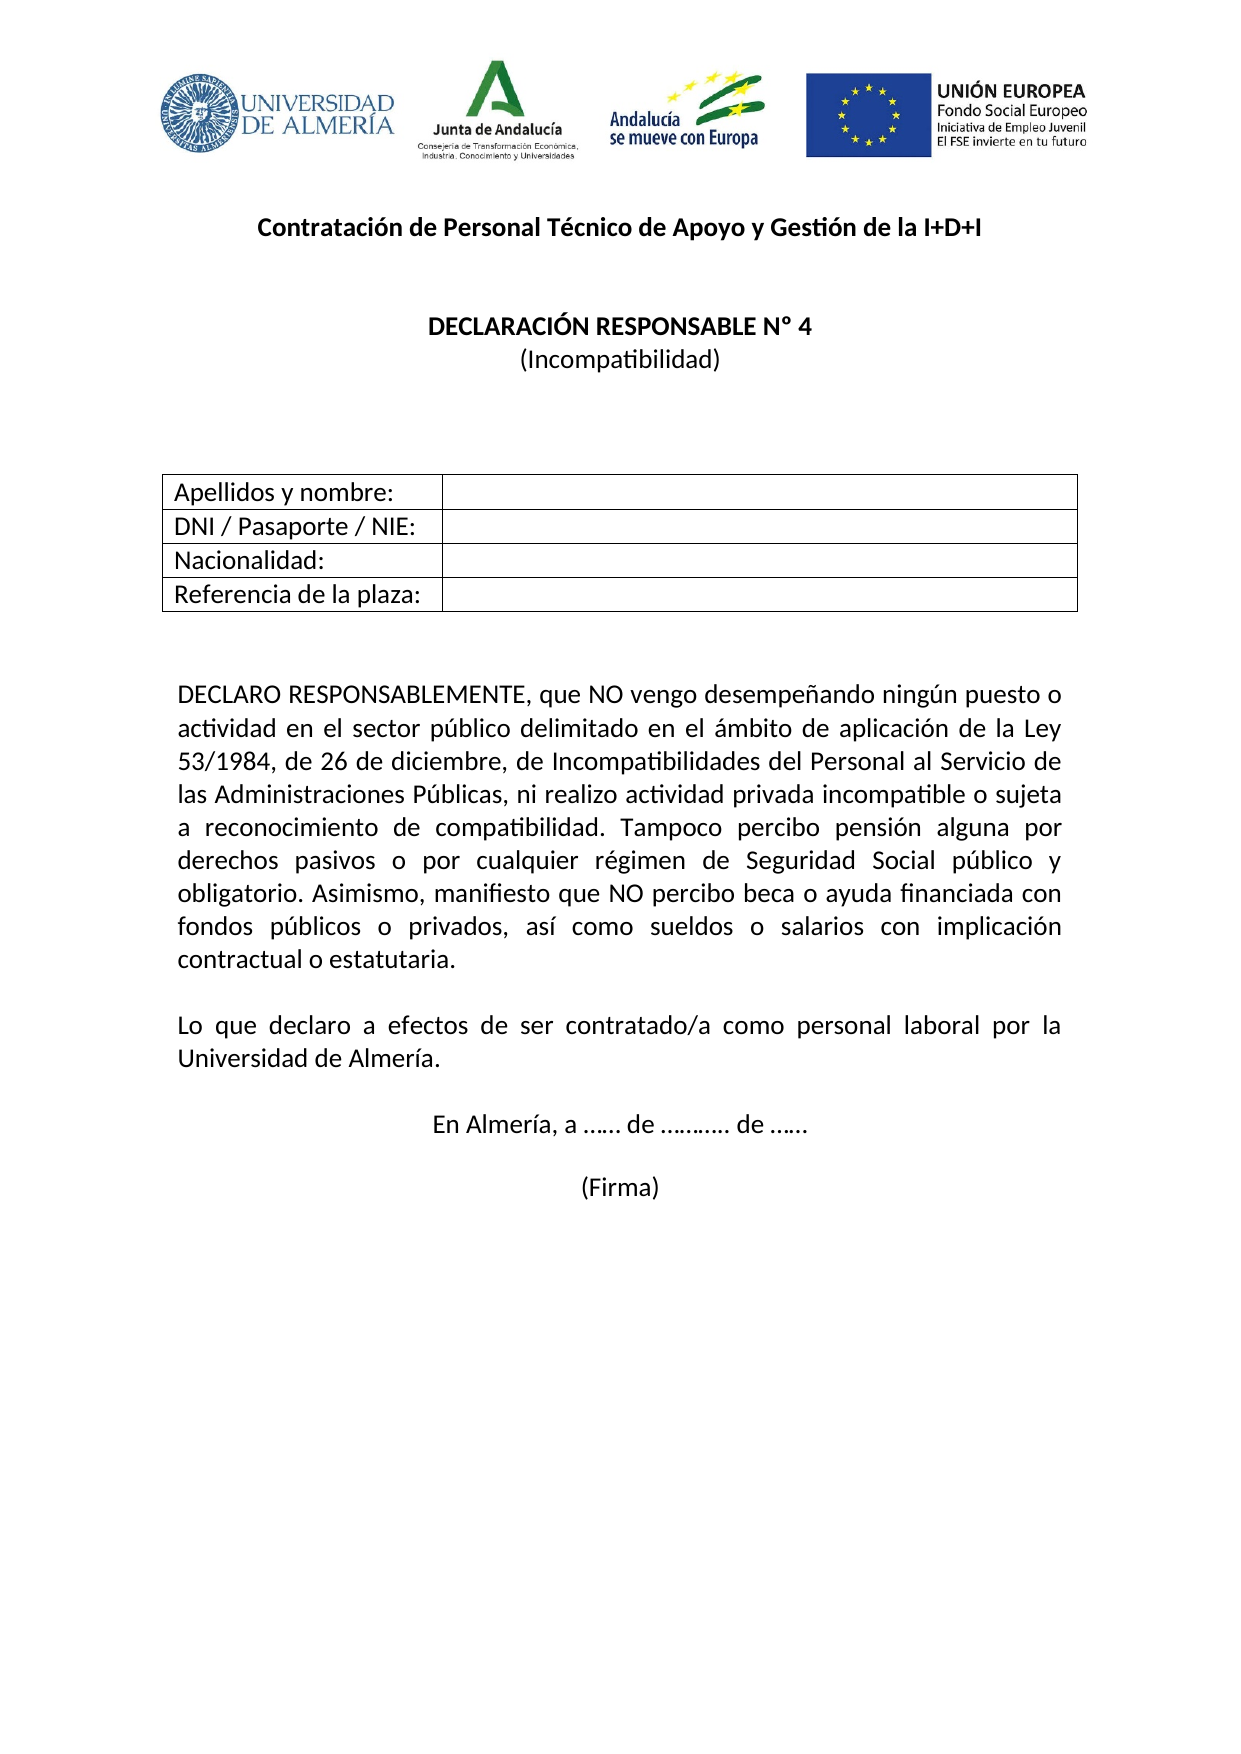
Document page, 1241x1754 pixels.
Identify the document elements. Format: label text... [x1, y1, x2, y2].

table_header [443, 475, 1077, 508]
picture [135, 28, 1123, 184]
table_cell Referencia de la plaza: [163, 578, 442, 611]
table_cell [443, 510, 1077, 542]
text DECLARACIÓN RESPONSABLE Nº 4 [177, 309, 1063, 342]
text Lo que declaro a efectos de ser contratado/a como personal laboral por la Universidad de Almería. [177, 1008, 1063, 1074]
text (Firma) [177, 1171, 1063, 1203]
table_cell DNI / Pasaporte / NIE: [163, 510, 442, 542]
table_cell [443, 578, 1077, 611]
table_cell [443, 544, 1077, 577]
text En Almería, a …… de ……….. de …… [177, 1107, 1063, 1140]
table_header Apellidos y nombre: [163, 475, 442, 508]
text Contratación de Personal Técnico de Apoyo y Gestión de la I+D+I [177, 184, 1063, 243]
text DECLARO RESPONSABLEMENTE, que NO vengo desempeñando ningún puesto o actividad en el sector público delimitado en el ámbito de aplicación de la Ley 53/1984, de 26 de diciembre, de Incompatibilidades del Personal al Servicio de las Administraciones Públicas, ni realizo actividad privada incompatible o sujeta a reconocimiento de compatibilidad. Tampoco percibo pensión alguna por derechos pasivos o por cualquier régimen de Seguridad Social público y obligatorio. Asimismo, manifiesto que NO percibo beca o ayuda financiada con fondos públicos o privados, así como sueldos o salarios con implicación contractual o estatutaria. [177, 678, 1063, 975]
text (Incompatibilidad) [177, 342, 1063, 375]
table_cell Nacionalidad: [163, 544, 442, 577]
